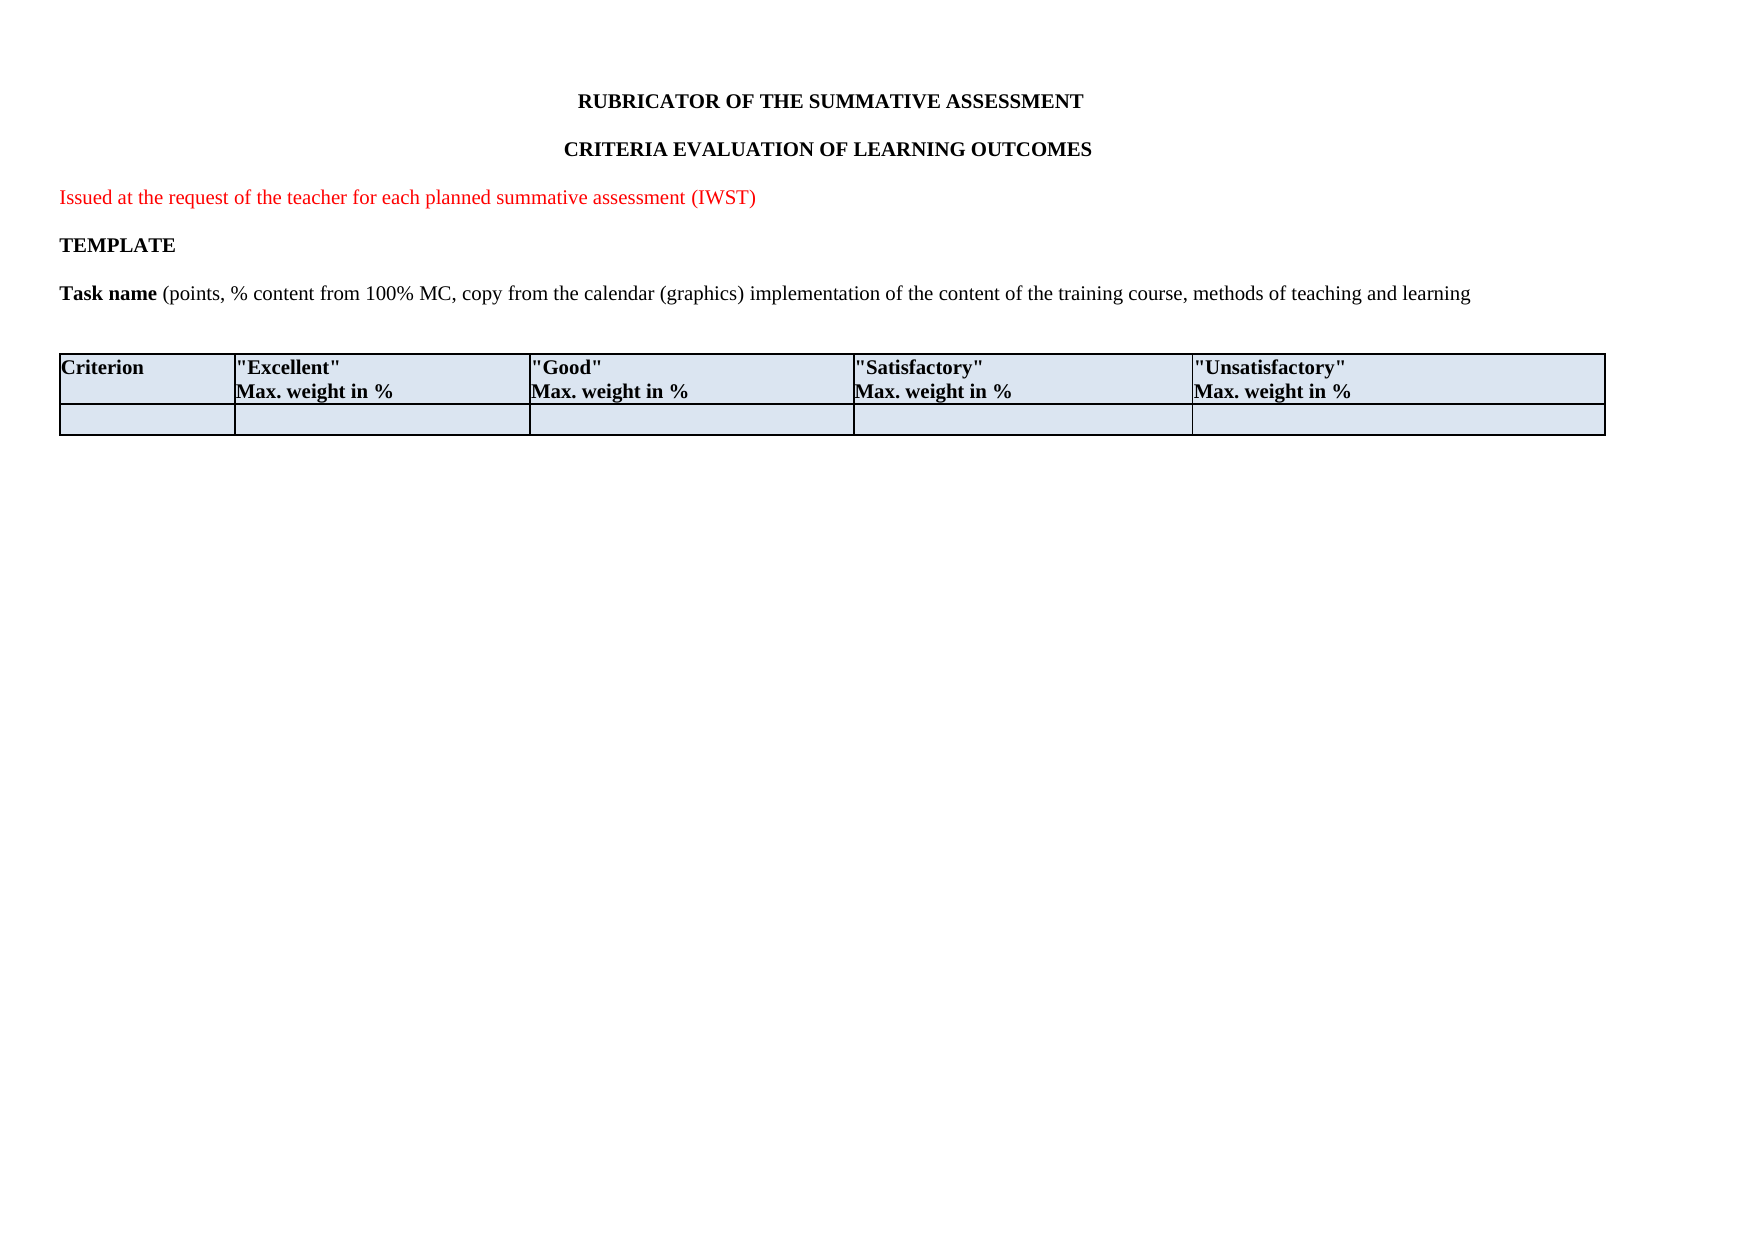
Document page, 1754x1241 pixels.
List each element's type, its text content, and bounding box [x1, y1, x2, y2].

table_cell [236, 405, 529, 434]
text Issued at the request of the teacher for each planned summative assessment (IWST) [59, 185, 1606, 209]
table_header "Excellent" Max. weight in % [236, 355, 529, 403]
table_header "Good" Max. weight in % [531, 355, 853, 403]
text Task name (points, % content from 100% MC, copy from the calendar (graphics) implementation of the content of the training course, methods of teaching and learning [59, 281, 1606, 305]
table_cell [531, 405, 853, 434]
text CRITERIA EVALUATION OF LEARNING OUTCOMES [59, 137, 1606, 161]
table_header "Unsatisfactory" Max. weight in % [1193, 355, 1604, 403]
text TEMPLATE [59, 233, 1606, 257]
table_header "Satisfactory" Max. weight in % [855, 355, 1192, 403]
text RUBRICATOR OF THE SUMMATIVE ASSESSMENT [59, 88, 1606, 113]
table_cell [61, 405, 234, 434]
table_cell [1193, 405, 1604, 434]
table_cell [855, 405, 1192, 434]
table_header Criterion [61, 355, 234, 403]
